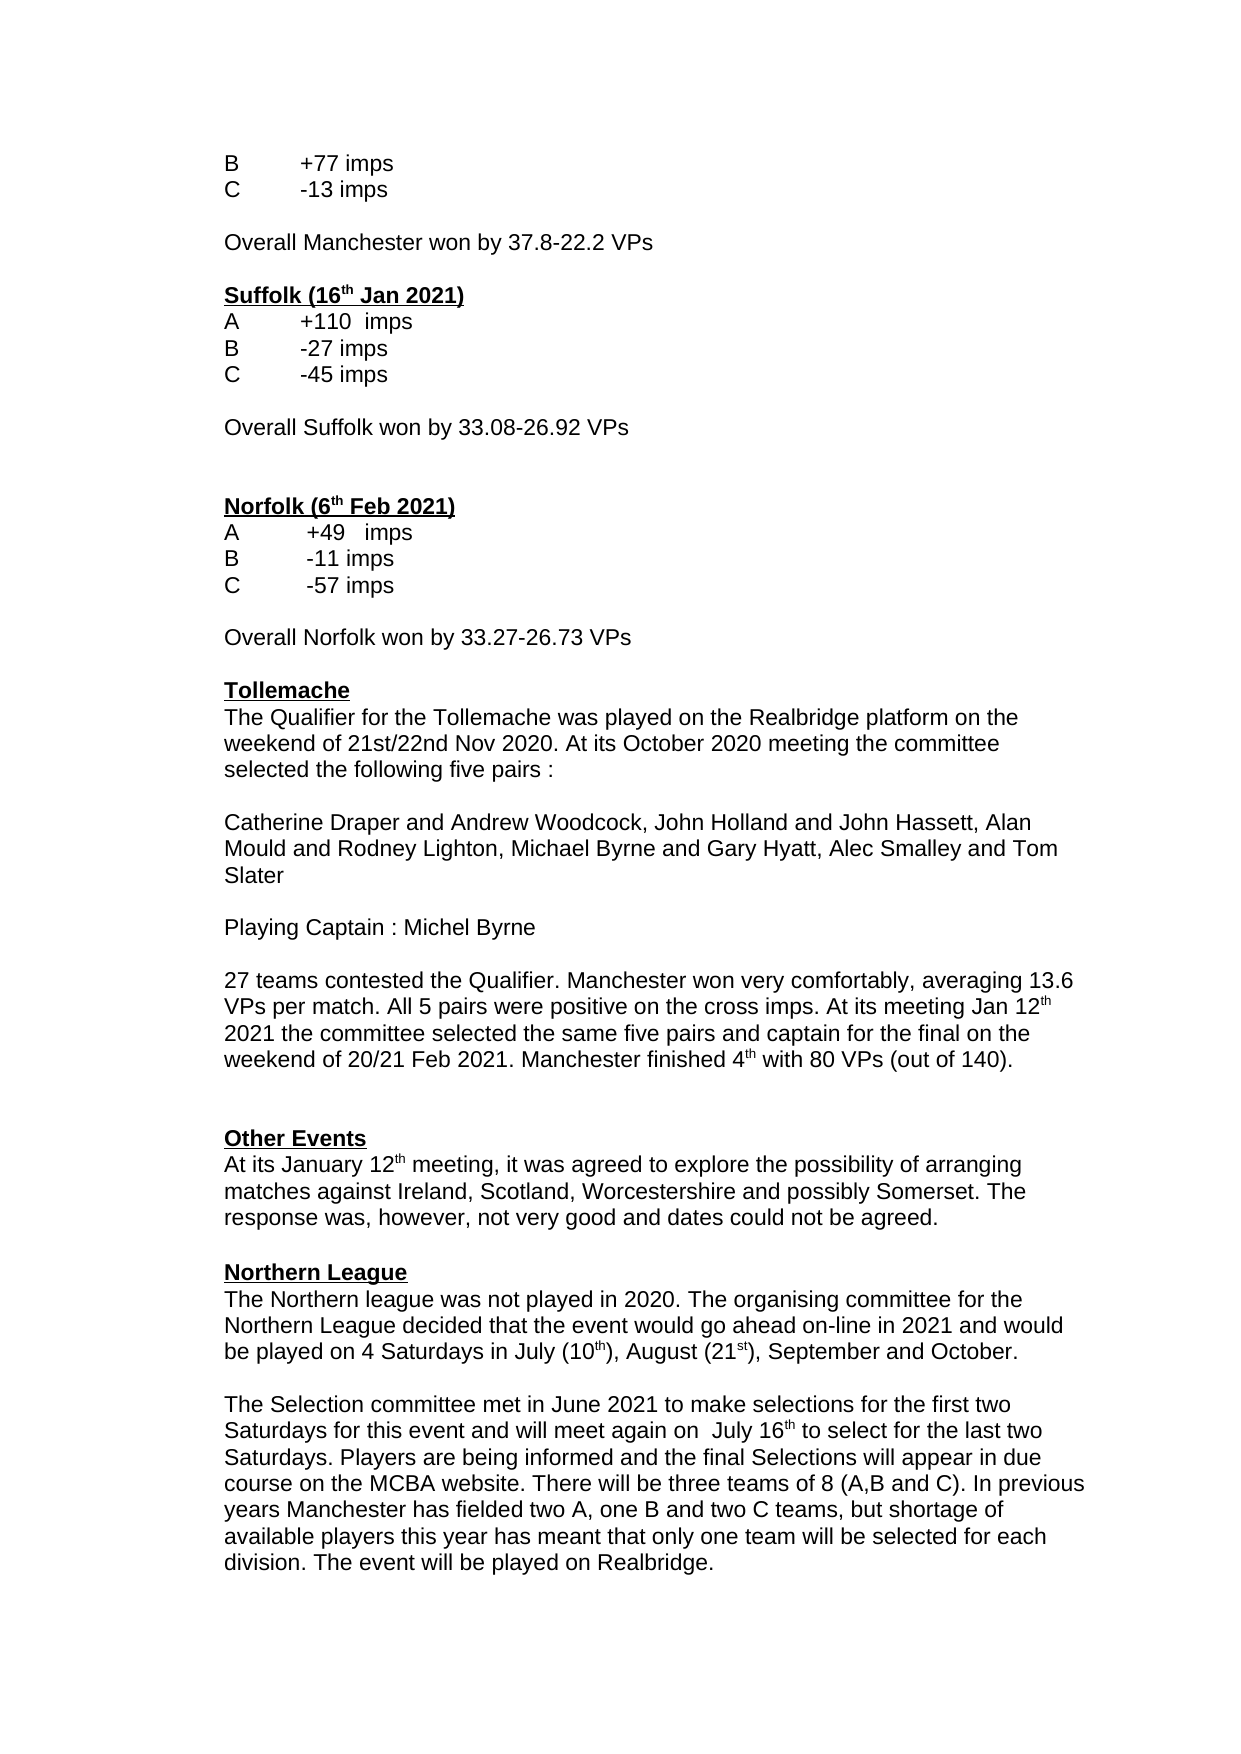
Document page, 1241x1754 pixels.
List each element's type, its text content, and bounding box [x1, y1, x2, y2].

text Norfolk (6th Feb 2021) [224, 493, 1090, 519]
text Overall Suffolk won by 33.08-26.92 VPs [224, 413, 1090, 440]
text Tollemache [224, 677, 1090, 703]
text Overall Manchester won by 37.8-22.2 VPs [224, 229, 1090, 255]
text The Selection committee met in June 2021 to make selections for the first two Saturdays for this event and will meet again on July 16th to select for the last two Saturdays. Players are being informed and the final Selections will appear in due course on the MCBA website. There will be three teams of 8 (A,B and C). In previous years Manchester has fielded two A, one B and two C teams, but shortage of available players this year has meant that only one team will be selected for each division. The event will be played on Realbridge. [224, 1391, 1090, 1576]
text B -27 imps [224, 334, 1090, 361]
text B +77 imps [224, 150, 1090, 176]
text Northern League [224, 1259, 1090, 1286]
text A +49 imps [224, 519, 1090, 545]
text C -57 imps [224, 572, 1090, 598]
text Other Events [224, 1125, 1090, 1151]
text At its January 12th meeting, it was agreed to explore the possibility of arranging matches against Ireland, Scotland, Worcestershire and possibly Somerset. The response was, however, not very good and dates could not be agreed. [224, 1151, 1090, 1231]
text The Qualifier for the Tollemache was played on the Realbridge platform on the weekend of 21st/22nd Nov 2020. At its October 2020 meeting the committee selected the following five pairs : [224, 703, 1090, 782]
text C -13 imps [224, 176, 1090, 203]
text 27 teams contested the Qualifier. Manchester won very comfortably, averaging 13.6 VPs per match. All 5 pairs were positive on the cross imps. At its meeting Jan 12th 2021 the committee selected the same five pairs and captain for the final on the weekend of 20/21 Feb 2021. Manchester finished 4th with 80 VPs (out of 140). [224, 967, 1090, 1072]
text Suffolk (16th Jan 2021) [224, 282, 1090, 308]
text Playing Captain : Michel Byrne [224, 914, 1090, 941]
text C -45 imps [224, 361, 1090, 387]
text Catherine Draper and Andrew Woodcock, John Holland and John Hassett, Alan Mould and Rodney Lighton, Michael Byrne and Gary Hyatt, Alec Smalley and Tom Slater [224, 809, 1090, 888]
text The Northern league was not played in 2020. The organising committee for the Northern League decided that the event would go ahead on-line in 2021 and would be played on 4 Saturdays in July (10th), August (21st), September and October. [224, 1286, 1090, 1365]
text A +110 imps [224, 308, 1090, 334]
text Overall Norfolk won by 33.27-26.73 VPs [224, 624, 1090, 651]
text B -11 imps [224, 545, 1090, 572]
